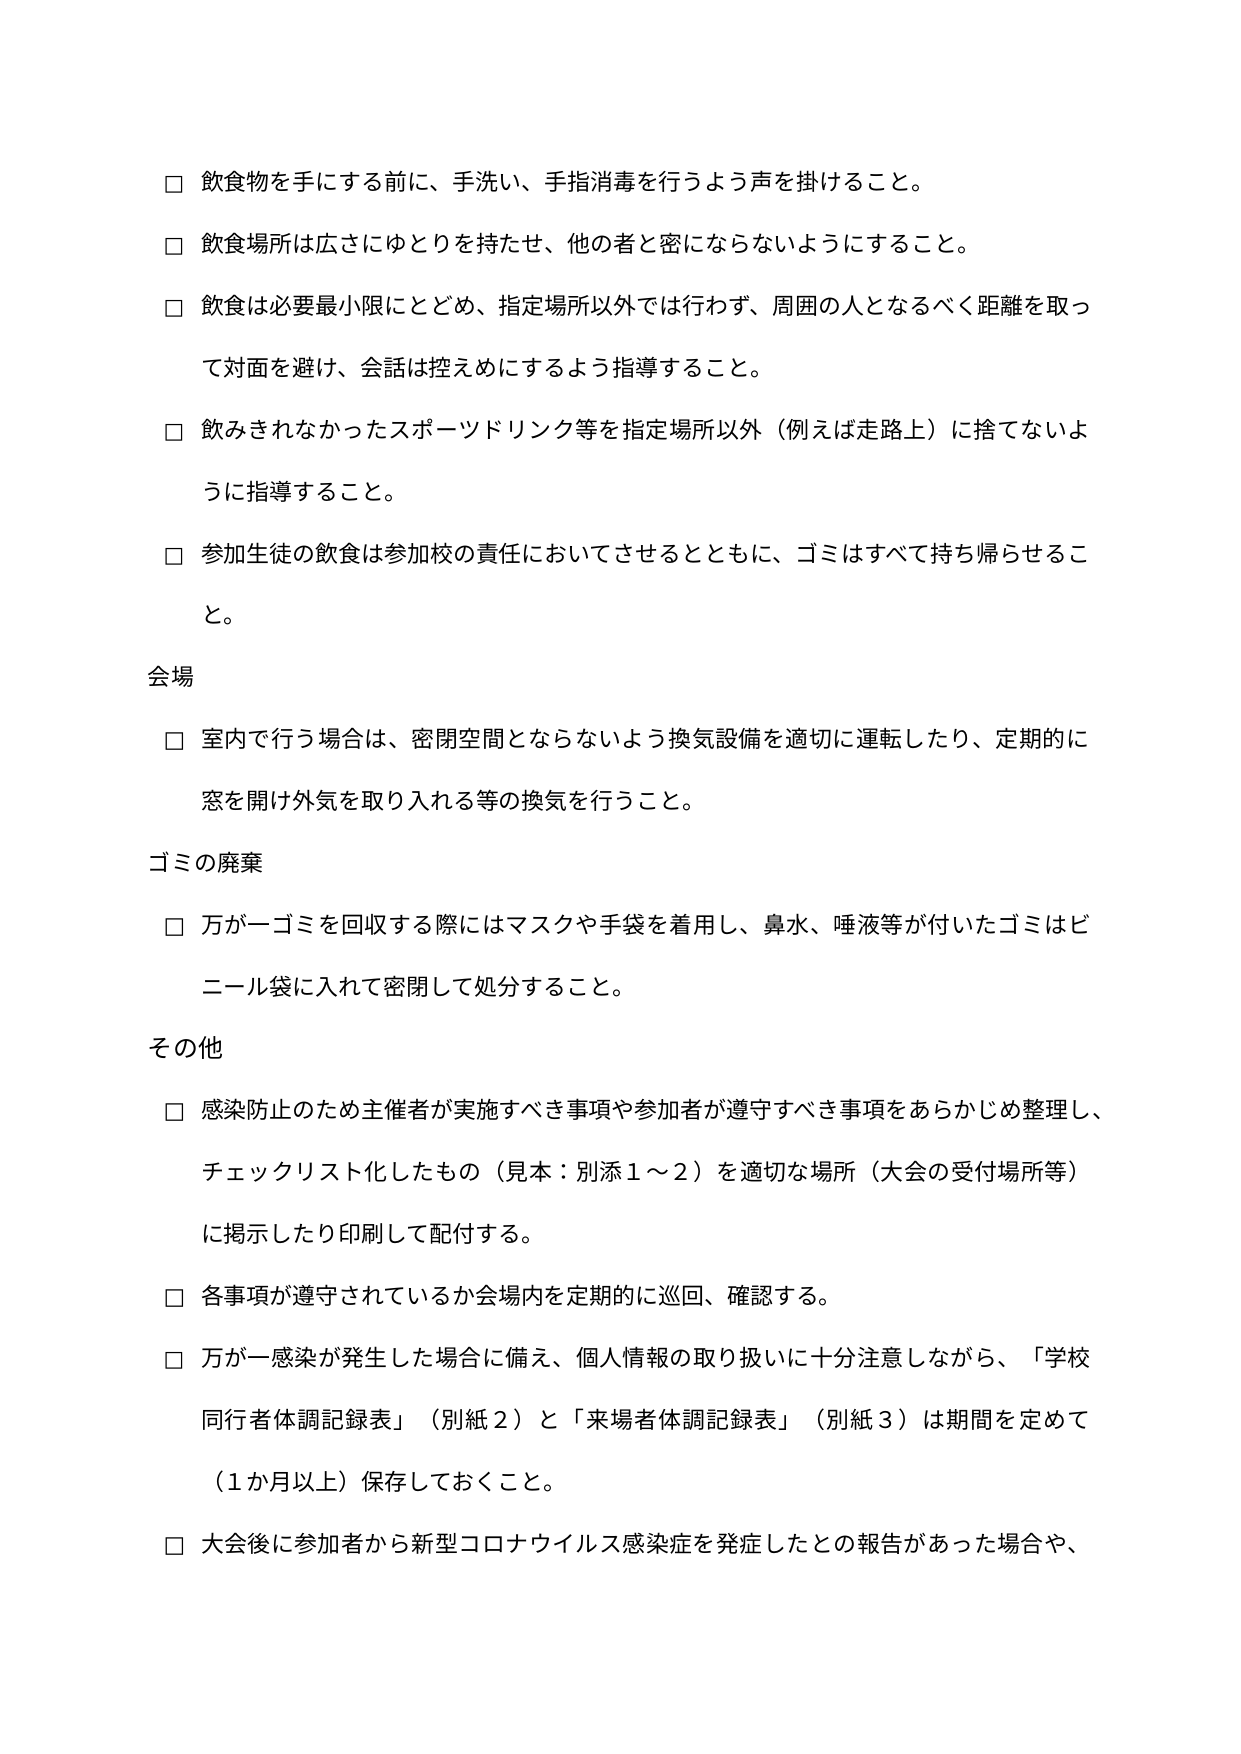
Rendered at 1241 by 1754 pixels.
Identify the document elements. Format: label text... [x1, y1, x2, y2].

list 飲食物を手にする前に、手洗い、手指消毒を行うよう声を掛けること。 [163, 150, 1092, 212]
text その他 [148, 1016, 1092, 1078]
list 参加生徒の飲食は参加校の責任においてさせるとともに、ゴミはすべて持ち帰らせること。 [163, 521, 1092, 645]
list 感染防止のため主催者が実施すべき事項や参加者が遵守すべき事項をあらかじめ整理し、チェックリスト化したもの（見本：別添１～２）を適切な場所（大会の受付場所等）に掲示したり印刷して配付する。 [163, 1078, 1092, 1264]
list 室内で行う場合は、密閉空間とならないよう換気設備を適切に運転したり、定期的に窓を開け外気を取り入れる等の換気を行うこと。 [163, 707, 1092, 831]
list 万が一感染が発生した場合に備え、個人情報の取り扱いに十分注意しながら、「学校同行者体調記録表」（別紙２）と「来場者体調記録表」（別紙３）は期間を定めて（１か月以上）保存しておくこと。 [163, 1326, 1092, 1511]
list 飲食場所は広さにゆとりを持たせ、他の者と密にならないようにすること。 [163, 212, 1092, 274]
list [163, 1511, 1092, 1573]
list 各事項が遵守されているか会場内を定期的に巡回、確認する。 [163, 1264, 1092, 1326]
list 飲食は必要最小限にとどめ、指定場所以外では行わず、周囲の人となるべく距離を取って対面を避け、会話は控えめにするよう指導すること。 [163, 274, 1092, 397]
text 会場 [148, 645, 1092, 707]
list 飲みきれなかったスポーツドリンク等を指定場所以外（例えば走路上）に捨てないように指導すること。 [163, 397, 1092, 521]
list 万が一ゴミを回収する際にはマスクや手袋を着用し、鼻水、唾液等が付いたゴミはビニール袋に入れて密閉して処分すること。 [163, 892, 1092, 1016]
text ゴミの廃棄 [148, 831, 1092, 892]
